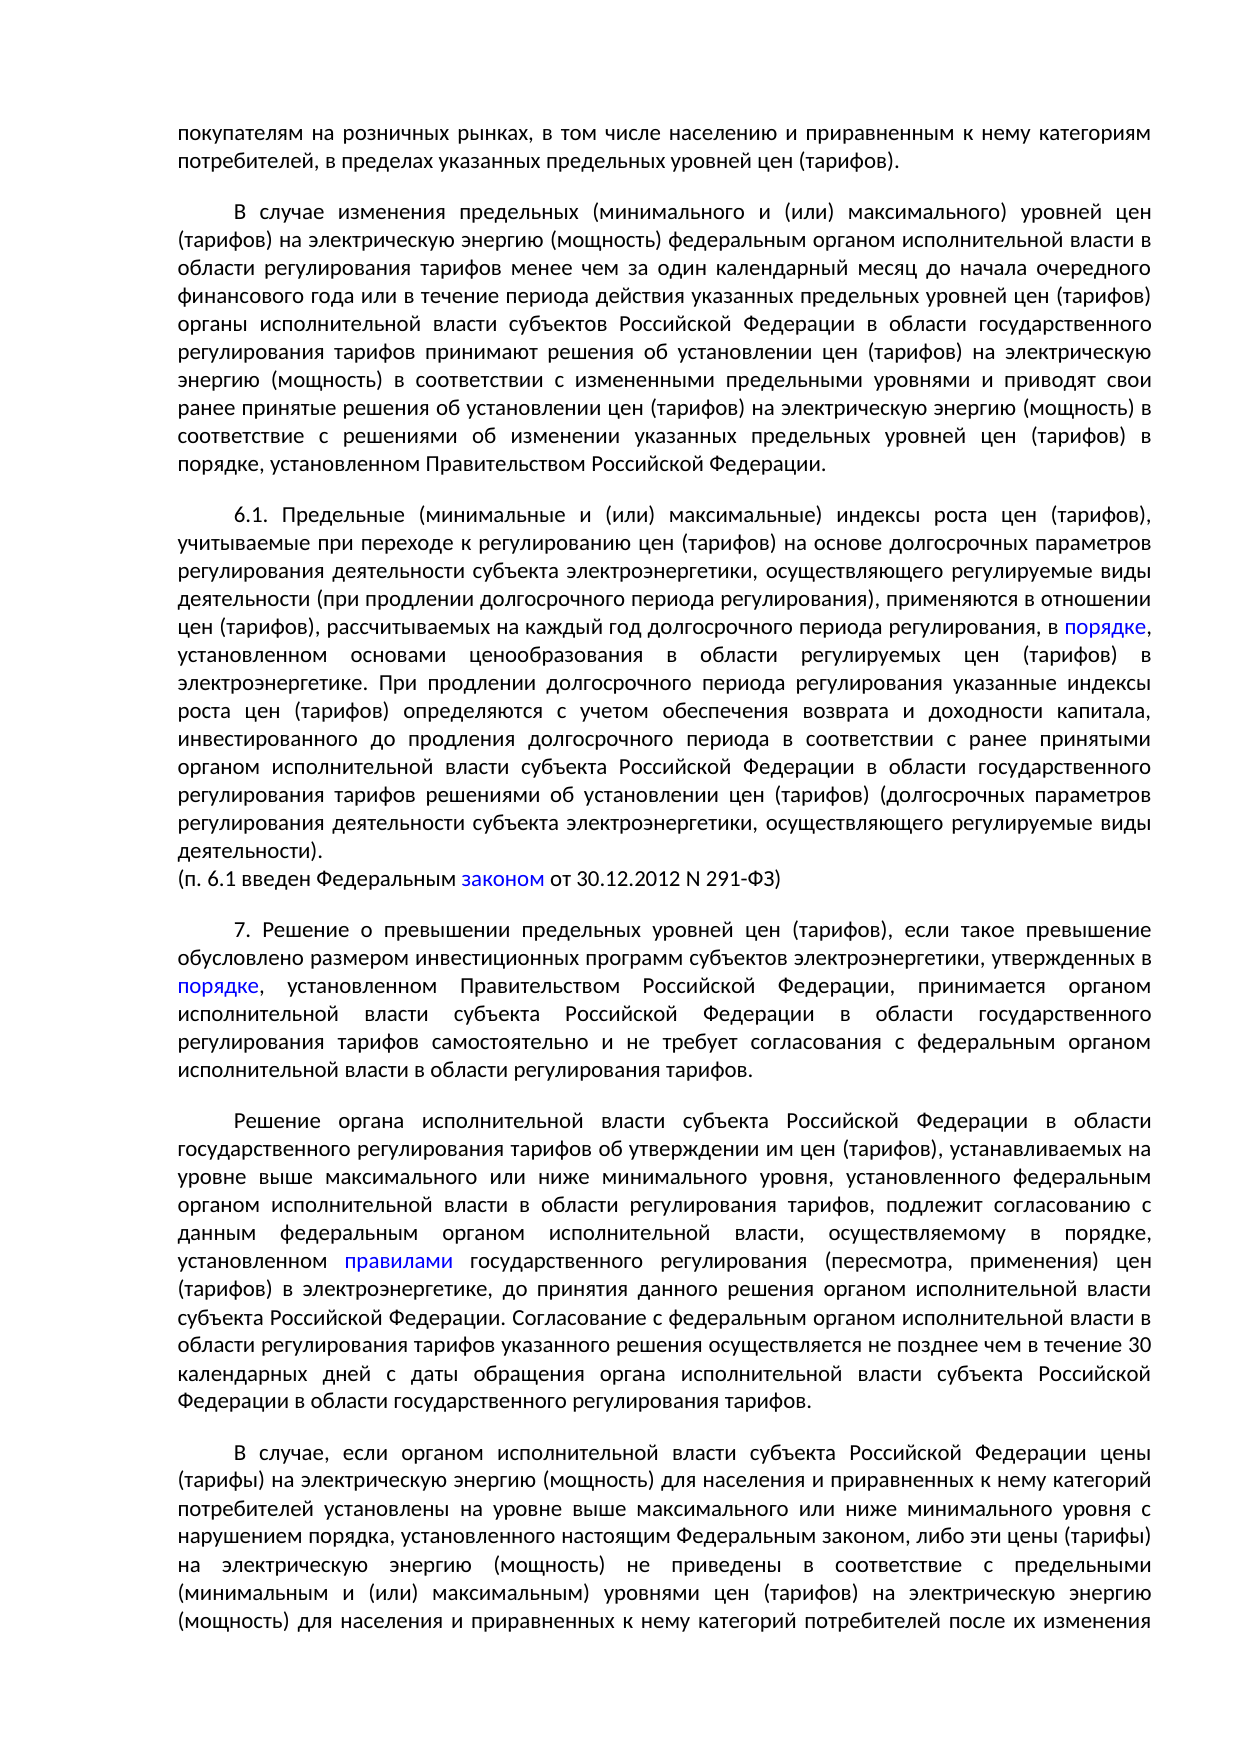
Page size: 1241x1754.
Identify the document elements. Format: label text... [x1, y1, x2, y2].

text В случае изменения предельных (минимального и (или) максимального) уровней цен (тарифов) на электрическую энергию (мощность) федеральным органом исполнительной власти в области регулирования тарифов менее чем за один календарный месяц до начала очередного финансового года или в течение периода действия указанных предельных уровней цен (тарифов) органы исполнительной власти субъектов Российской Федерации в области государственного регулирования тарифов принимают решения об установлении цен (тарифов) на электрическую энергию (мощность) в соответствии с измененными предельными уровнями и приводят свои ранее принятые решения об установлении цен (тарифов) на электрическую энергию (мощность) в соответствие с решениями об изменении указанных предельных уровней цен (тарифов) в порядке, установленном Правительством Российской Федерации. [177, 197, 1152, 477]
text Решение органа исполнительной власти субъекта Российской Федерации в области государственного регулирования тарифов об утверждении им цен (тарифов), устанавливаемых на уровне выше максимального или ниже минимального уровня, установленного федеральным органом исполнительной власти в области регулирования тарифов, подлежит согласованию с данным федеральным органом исполнительной власти, осуществляемому в порядке, установленном правилами государственного регулирования (пересмотра, применения) цен (тарифов) в электроэнергетике, до принятия данного решения органом исполнительной власти субъекта Российской Федерации. Согласование с федеральным органом исполнительной власти в области регулирования тарифов указанного решения осуществляется не позднее чем в течение 30 календарных дней с даты обращения органа исполнительной власти субъекта Российской Федерации в области государственного регулирования тарифов. [177, 1106, 1152, 1415]
text (п. 6.1 введен Федеральным законом от 30.12.2012 N 291-ФЗ) [177, 864, 1152, 892]
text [177, 118, 1152, 174]
text 6.1. Предельные (минимальные и (или) максимальные) индексы роста цен (тарифов), учитываемые при переходе к регулированию цен (тарифов) на основе долгосрочных параметров регулирования деятельности субъекта электроэнергетики, осуществляющего регулируемые виды деятельности (при продлении долгосрочного периода регулирования), применяются в отношении цен (тарифов), рассчитываемых на каждый год долгосрочного периода регулирования, в порядке, установленном основами ценообразования в области регулируемых цен (тарифов) в электроэнергетике. При продлении долгосрочного периода регулирования указанные индексы роста цен (тарифов) определяются с учетом обеспечения возврата и доходности капитала, инвестированного до продления долгосрочного периода в соответствии с ранее принятыми органом исполнительной власти субъекта Российской Федерации в области государственного регулирования тарифов решениями об установлении цен (тарифов) (долгосрочных параметров регулирования деятельности субъекта электроэнергетики, осуществляющего регулируемые виды деятельности). [177, 500, 1152, 864]
text 7. Решение о превышении предельных уровней цен (тарифов), если такое превышение обусловлено размером инвестиционных программ субъектов электроэнергетики, утвержденных в порядке, установленном Правительством Российской Федерации, принимается органом исполнительной власти субъекта Российской Федерации в области государственного регулирования тарифов самостоятельно и не требует согласования с федеральным органом исполнительной власти в области регулирования тарифов. [177, 915, 1152, 1083]
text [177, 1438, 1152, 1634]
